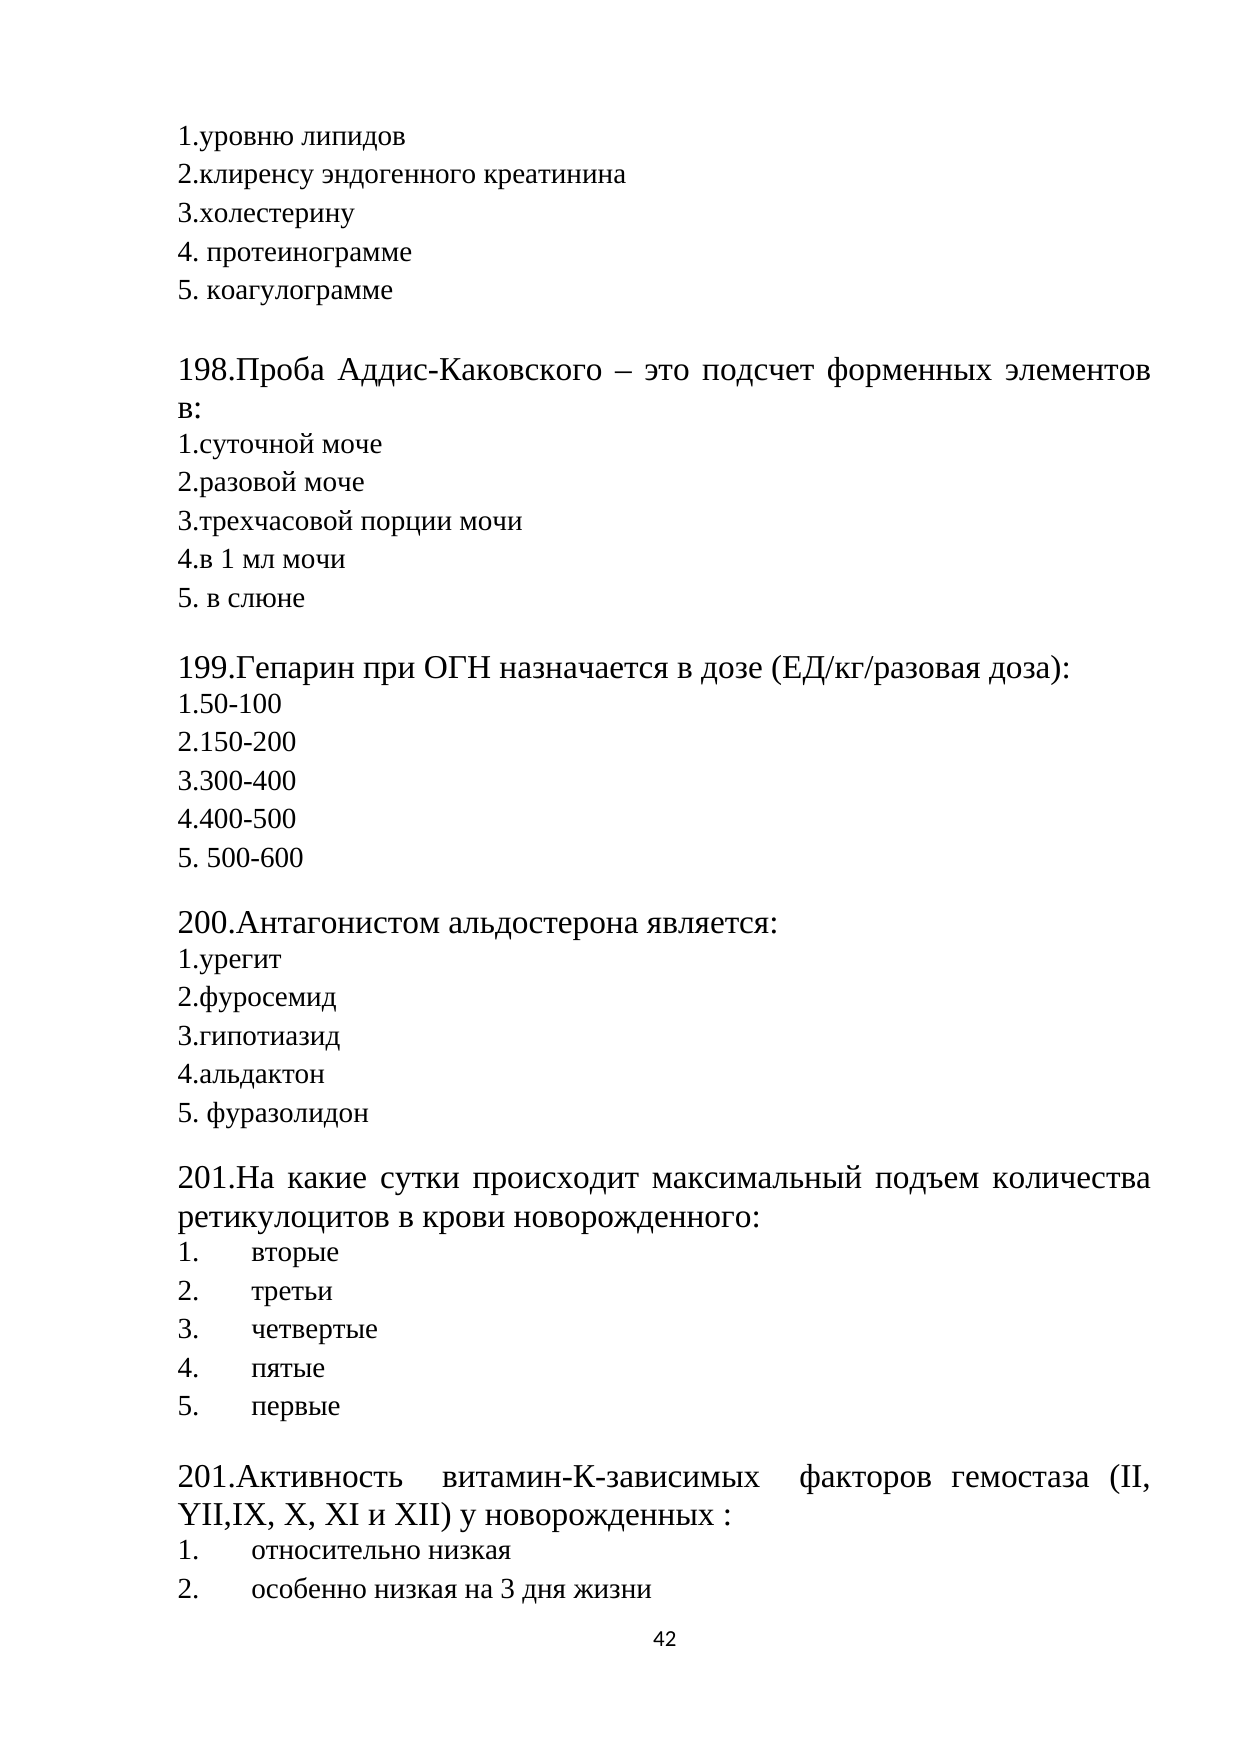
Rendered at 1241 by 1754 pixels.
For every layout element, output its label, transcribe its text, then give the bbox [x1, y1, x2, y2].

text 3.холестерину [177, 195, 1152, 229]
text 2.150-200 [177, 724, 1152, 758]
text 4. протеинограмме [177, 234, 1152, 267]
text 4.400-500 [177, 801, 1152, 835]
text 1.50-100 [177, 686, 1152, 719]
text 1.урегит [177, 941, 1152, 974]
list особенно низкая на 3 дня жизни [177, 1571, 1152, 1604]
text 5. фуразолидон [177, 1095, 1152, 1129]
text 2.разовой моче [177, 464, 1152, 498]
list третьи [177, 1273, 1152, 1306]
text 3.гипотиазид [177, 1018, 1152, 1052]
text 201.На какие сутки происходит максимальный подъем количества ретикулоцитов в крови новорожденного: [177, 1158, 1152, 1234]
text 4.в 1 мл мочи [177, 542, 1152, 575]
text 2.клиренсу эндогенного креатинина [177, 157, 1152, 190]
text 5. в слюне [177, 580, 1152, 614]
list относительно низкая [177, 1532, 1152, 1566]
text 3.300-400 [177, 763, 1152, 796]
text 3.трехчасовой порции мочи [177, 503, 1152, 537]
text 198.Проба Аддис-Каковского – это подсчет форменных элементов в: [177, 349, 1152, 426]
list вторые [177, 1234, 1152, 1268]
text 1.уровню липидов [177, 118, 1152, 152]
text 201.Активность витамин-К-зависимых факторов гемостаза (II, YII,IX, X, XI и XII) у новорожденных : [177, 1456, 1152, 1532]
text 200.Антагонистом альдостерона является: [177, 903, 1152, 941]
text 5. 500-600 [177, 840, 1152, 873]
text 199.Гепарин при ОГН назначается в дозе (ЕД/кг/разовая доза): [177, 647, 1152, 686]
text 1.суточной моче [177, 426, 1152, 459]
text 4.альдактон [177, 1057, 1152, 1090]
list первые [177, 1388, 1152, 1422]
text 5. коагулограмме [177, 272, 1152, 306]
text 2.фуросемид [177, 979, 1152, 1013]
list четвертые [177, 1311, 1152, 1345]
list пятые [177, 1350, 1152, 1383]
